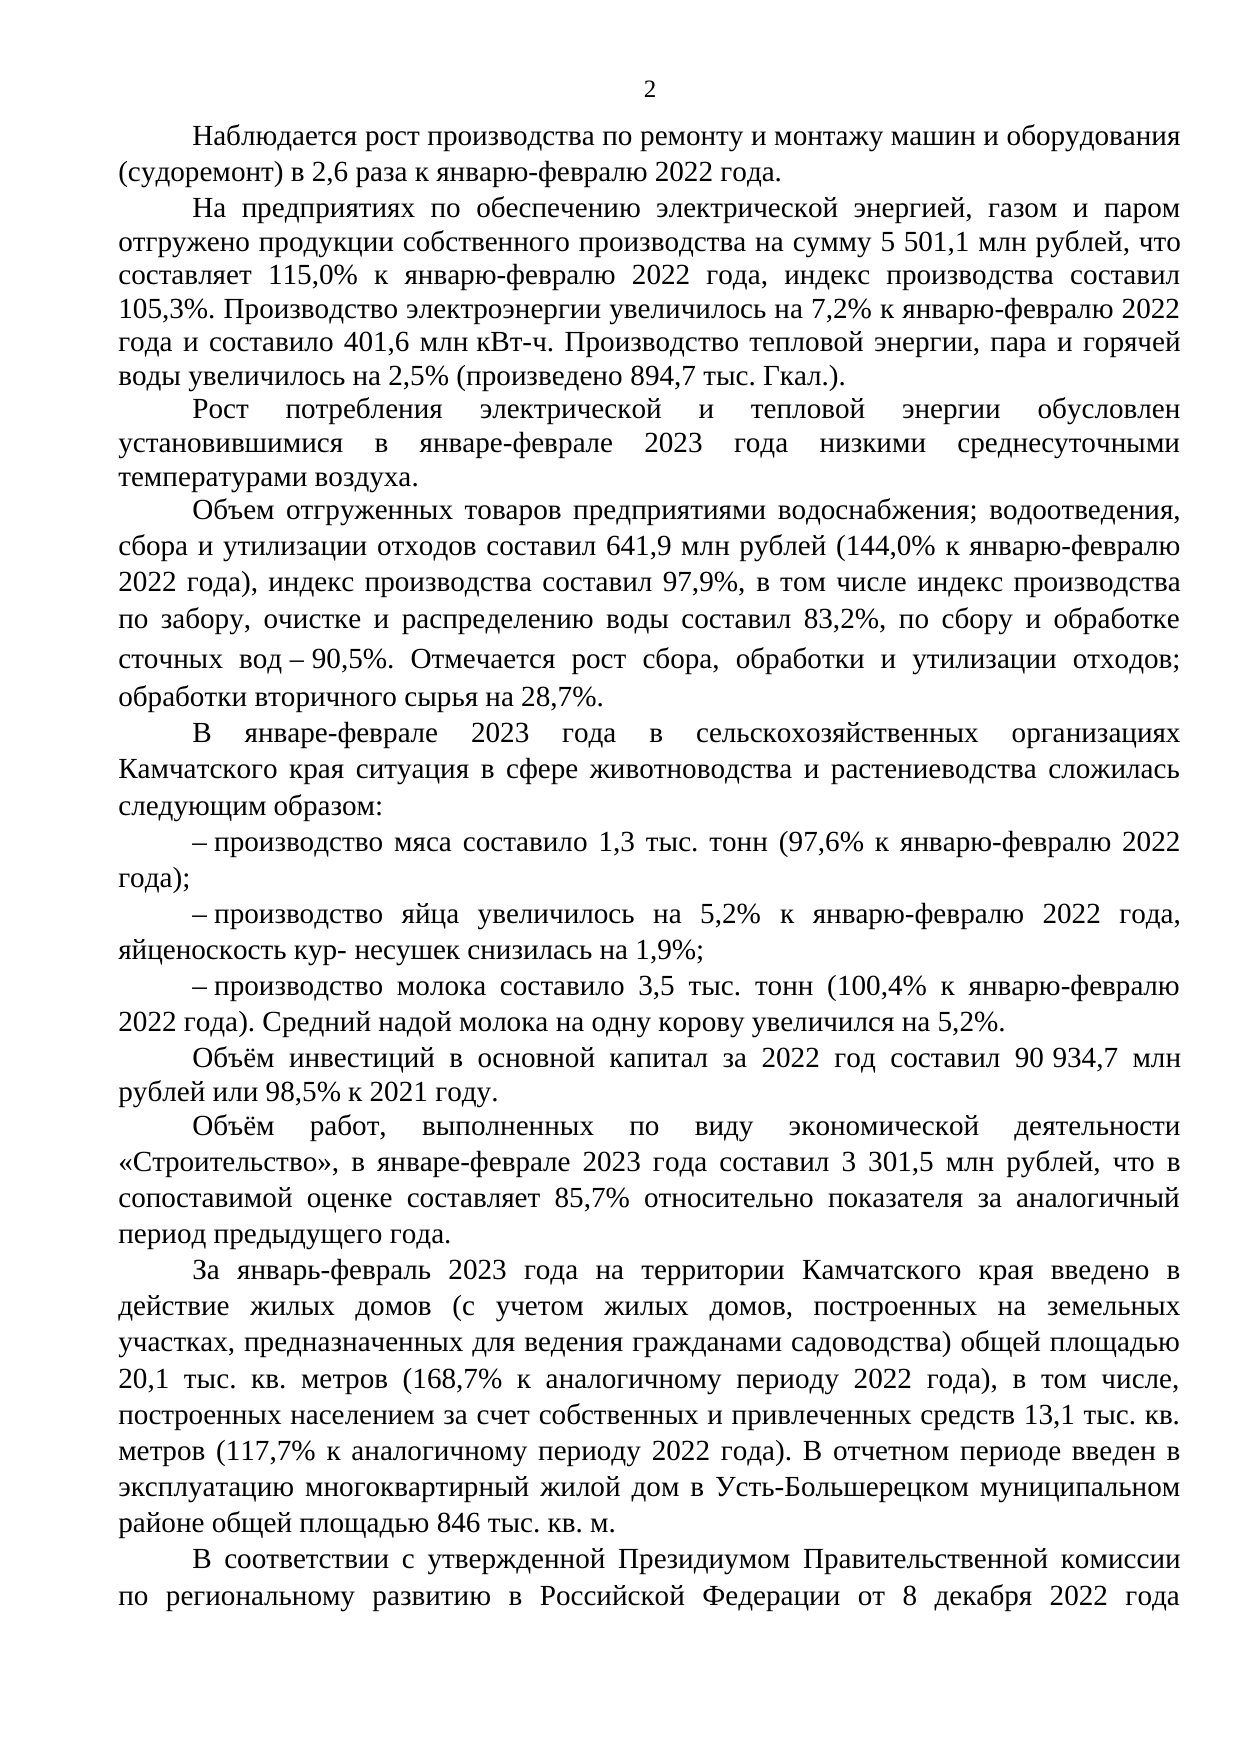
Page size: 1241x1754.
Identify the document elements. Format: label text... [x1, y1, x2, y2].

text В январе-феврале 2023 года в сельскохозяйственных организациях Камчатского края ситуация в сфере животноводства и растениеводства сложилась следующим образом: [118, 715, 1181, 821]
text Объем отгруженных товаров предприятиями водоснабжения; водоотведения, сбора и утилизации отходов составил 641,9 млн рублей (144,0% к январю-февралю 2022 года), индекс производства составил 97,9%, в том числе индекс производства по забору, очистке и распределению воды составил 83,2%, по сбору и обработке сточных вод – 90,5%. Отмечается рост сбора, обработки и утилизации отходов; обработки вторичного сырья на 28,7%. [118, 634, 1181, 660]
text Объем отгруженных товаров предприятиями водоснабжения; водоотведения, сбора и утилизации отходов составил 641,9 млн рублей (144,0% к январю-февралю 2022 года), индекс производства составил 97,9%, в том числе индекс производства по забору, очистке и распределению воды составил 83,2%, по сбору и обработке сточных вод – 90,5%. Отмечается рост сбора, обработки и утилизации отходов; обработки вторичного сырья на 28,7%. [118, 492, 1181, 601]
text Объём работ, выполненных по виду экономической деятельности «Строительство», в январе-феврале 2023 года составил 3 301,5 млн рублей, что в сопоставимой оценке составляет 85,7% относительно показателя за аналогичный период предыдущего года. [118, 1108, 1181, 1250]
text – производство яйца увеличилось на 5,2% к январю-февралю 2022 года, яйценоскость кур- несушек снизилась на 1,9%; [118, 896, 1181, 966]
text Объем отгруженных товаров предприятиями водоснабжения; водоотведения, сбора и утилизации отходов составил 641,9 млн рублей (144,0% к январю-февралю 2022 года), индекс производства составил 97,9%, в том числе индекс производства по забору, очистке и распределению воды составил 83,2%, по сбору и обработке сточных вод – 90,5%. Отмечается рост сбора, обработки и утилизации отходов; обработки вторичного сырья на 28,7%. [118, 662, 1181, 713]
text Объём инвестиций в основной капитал за 2022 год составил 90 934,7 млн рублей или 98,5% к 2021 году. [118, 1041, 1181, 1108]
text Рост потребления электрической и тепловой энергии обусловлен установившимися в январе-феврале 2023 года низкими среднесуточными температурами воздуха. [118, 392, 1181, 492]
text – производство молока составило 3,5 тыс. тонн (100,4% к январю-февралю 2022 года). Средний надой молока на одну корову увеличился на 5,2%. [118, 968, 1181, 1038]
text За январь-февраль 2023 года на территории Камчатского края введено в действие жилых домов (с учетом жилых домов, построенных на земельных участках, предназначенных для ведения гражданами садоводства) общей площадью 20,1 тыс. кв. метров (168,7% к аналогичному периоду 2022 года), в том числе, построенных населением за счет собственных и привлеченных средств 13,1 тыс. кв. метров (117,7% к аналогичному периоду 2022 года). В отчетном периоде введен в эксплуатацию многоквартирный жилой дом в Усть-Большерецком муниципальном районе общей площадью 846 тыс. кв. м. [118, 1252, 1181, 1539]
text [118, 1541, 1181, 1611]
text Наблюдается рост производства по ремонту и монтажу машин и оборудования (судоремонт) в 2,6 раза к январю-февралю 2022 года. [118, 118, 1181, 188]
text – производство мяса составило 1,3 тыс. тонн (97,6% к январю-февралю 2022 года); [118, 824, 1181, 893]
text На предприятиях по обеспечению электрической энергией, газом и паром отгружено продукции собственного производства на сумму 5 501,1 млн рублей, что составляет 115,0% к январю-февралю 2022 года, индекс производства составил 105,3%. Производство электроэнергии увеличилось на 7,2% к январю-февралю 2022 года и составило 401,6 млн кВт-ч. Производство тепловой энергии, пара и горячей воды увеличилось на 2,5% (произведено 894,7 тыс. Гкал.). [118, 190, 1181, 392]
